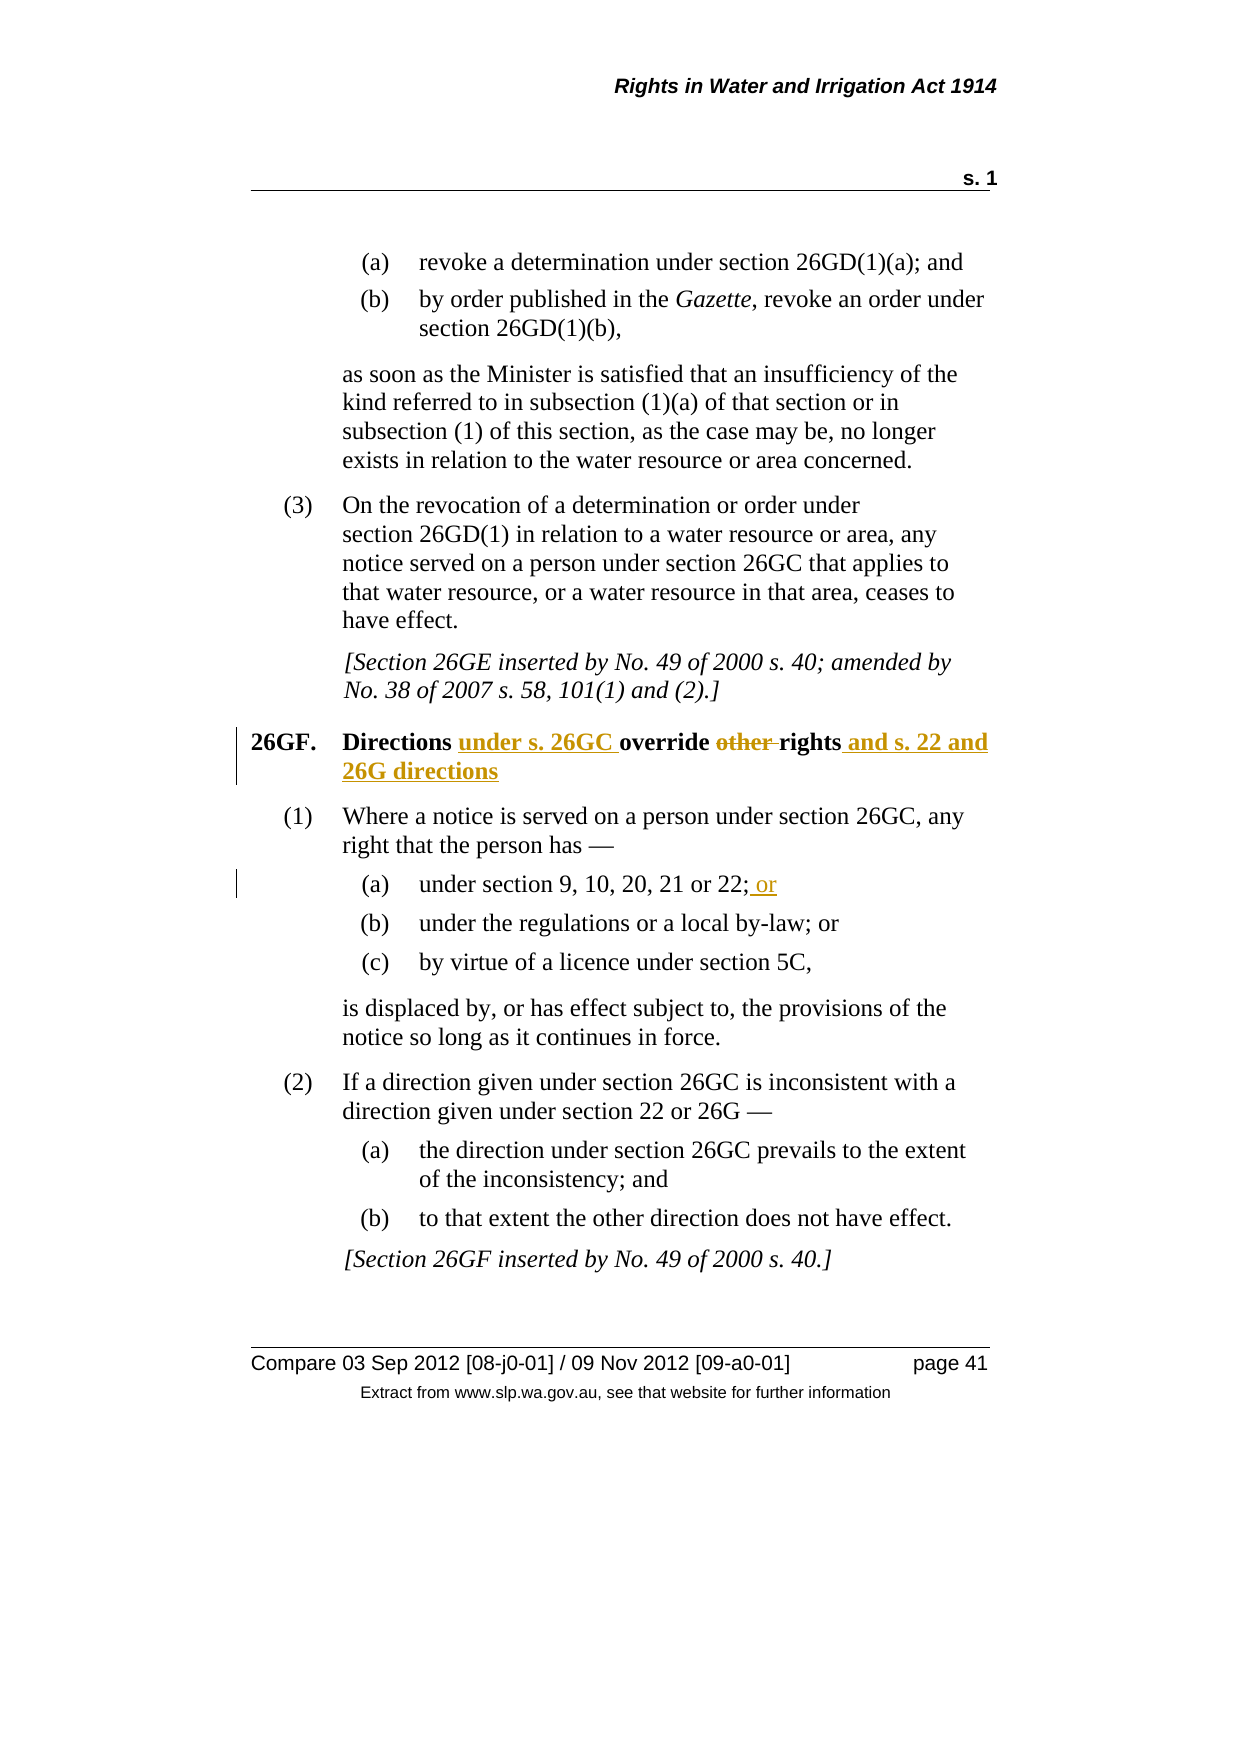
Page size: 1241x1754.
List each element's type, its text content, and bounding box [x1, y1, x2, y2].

text (a) under section 9, 10, 20, 21 or 22; [251, 869, 990, 898]
text as soon as the Minister is satisfied that an insufficiency of the kind referred to in subsection (1)(a) of that section or in subsection (1) of this section, as the case may be, no longer exists in relation to the water resource or area concerned. [251, 359, 990, 474]
text (b) by order published in the Gazette, revoke an order under section 26GD(1)(b), [251, 284, 990, 342]
text [Section 26GE inserted by No. 49 of 2000 s. 40; amended by No. 38 of 2007 s. 58, 101(1) and (2).] [251, 647, 990, 704]
text (1) Where a notice is served on a person under section 26GC, any right that the person has — [251, 801, 990, 859]
text (a) revoke a determination under section 26GD(1)(a); and [251, 247, 990, 276]
text (3) On the revocation of a determination or order under section 26GD(1) in relation to a water resource or area, any notice served on a person under section 26GC that applies to that water resource, or a water resource in that area, ceases to have effect. [251, 490, 990, 634]
subtitle 26GF. Directions override rights [251, 727, 990, 784]
text (b) to that extent the other direction does not have effect. [251, 1203, 990, 1232]
text [Section 26GF inserted by No. 49 of 2000 s. 40.] [251, 1244, 990, 1273]
text is displaced by, or has effect subject to, the provisions of the notice so long as it continues in force. [251, 993, 990, 1050]
text (a) the direction under section 26GC prevails to the extent of the inconsistency; and [251, 1135, 990, 1192]
text (c) by virtue of a licence under section 5C, [251, 947, 990, 976]
text (2) If a direction given under section 26GC is inconsistent with a direction given under section 22 or 26G — [251, 1067, 990, 1124]
text (b) under the regulations or a local by-law; or [251, 908, 990, 937]
